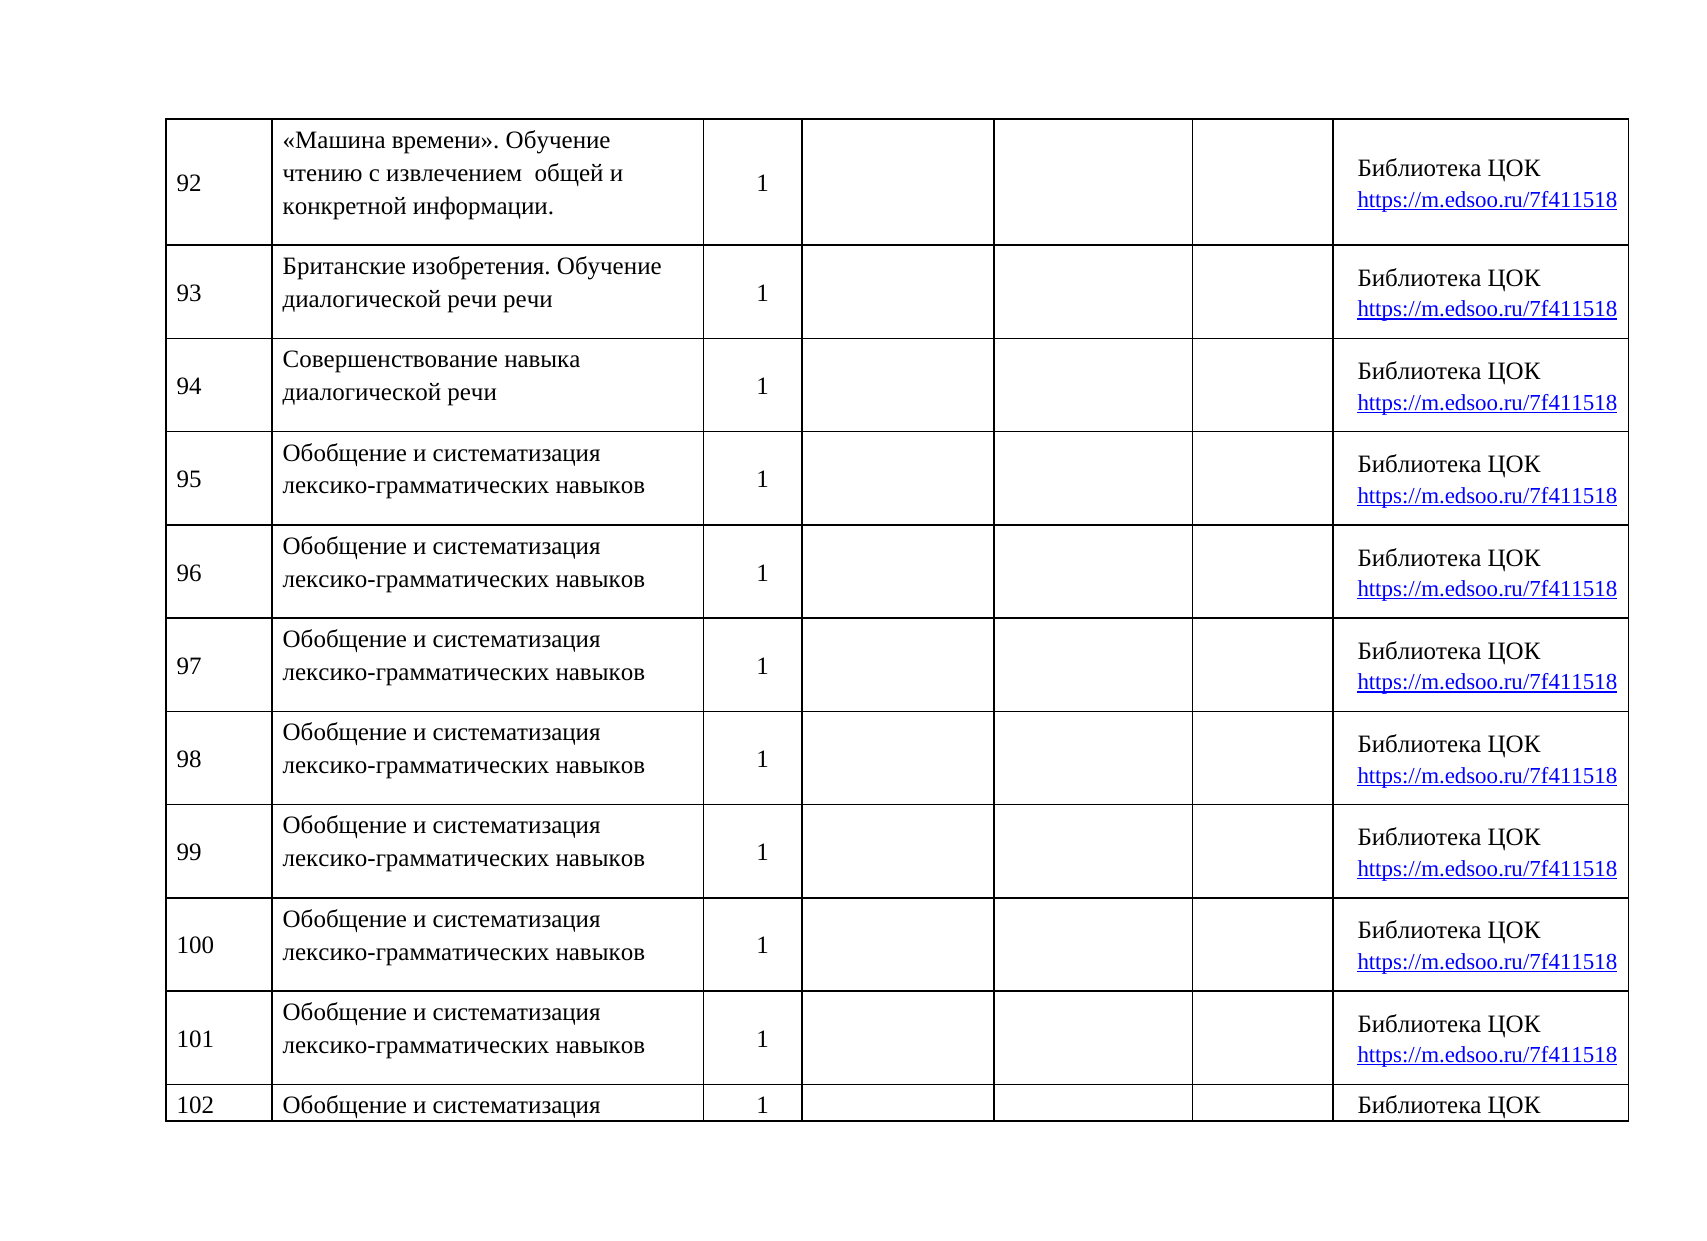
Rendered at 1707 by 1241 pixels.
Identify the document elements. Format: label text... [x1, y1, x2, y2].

table_cell 1 [704, 339, 801, 431]
table_cell [1193, 432, 1332, 524]
table_cell 1 [704, 432, 801, 524]
table_cell Библиотека ЦОК https://m.edsoo.ru/7f411518 [1334, 712, 1628, 804]
table_cell Обобщение и систематизация лексико-грамматических навыков [273, 805, 703, 897]
table_cell [803, 526, 993, 617]
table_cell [273, 992, 703, 1083]
table_cell 1 [704, 899, 801, 990]
table_cell 95 [167, 432, 271, 524]
table_cell Библиотека ЦОК https://m.edsoo.ru/7f411518 [1334, 899, 1628, 990]
table_cell 1 [704, 805, 801, 897]
table_cell [803, 246, 993, 338]
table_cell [1334, 1085, 1628, 1120]
table_cell [1193, 712, 1332, 804]
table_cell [1334, 992, 1628, 1083]
table_cell Обобщение и систематизация лексико-грамматических навыков [273, 712, 703, 804]
table_cell 100 [167, 899, 271, 990]
table_cell Библиотека ЦОК https://m.edsoo.ru/7f411518 [1334, 619, 1628, 711]
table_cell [1334, 120, 1628, 244]
table_cell [995, 619, 1192, 711]
table_cell [995, 992, 1192, 1083]
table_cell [273, 1085, 703, 1120]
table_cell [1193, 805, 1332, 897]
table_cell Библиотека ЦОК https://m.edsoo.ru/7f411518 [1334, 805, 1628, 897]
table_cell [1193, 120, 1332, 244]
table_cell [803, 899, 993, 990]
table_cell [995, 120, 1192, 244]
table_cell Обобщение и систематизация лексико-грамматических навыков [273, 432, 703, 524]
table_cell Обобщение и систематизация лексико-грамматических навыков [273, 899, 703, 990]
table_cell [1193, 992, 1332, 1083]
table_cell [803, 992, 993, 1083]
table_cell [1193, 619, 1332, 711]
table_cell 96 [167, 526, 271, 617]
table_cell 1 [704, 992, 801, 1083]
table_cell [1334, 246, 1628, 338]
table_cell 1 [704, 246, 801, 338]
table_cell 94 [167, 339, 271, 431]
table_cell 1 [704, 619, 801, 711]
table_cell 1 [704, 712, 801, 804]
table_cell Библиотека ЦОК https://m.edsoo.ru/7f411518 [1334, 339, 1628, 431]
table_cell 101 [167, 992, 271, 1083]
table_cell [995, 899, 1192, 990]
table_cell [803, 805, 993, 897]
table_cell [995, 805, 1192, 897]
table_cell [803, 120, 993, 244]
table_cell 97 [167, 619, 271, 711]
table_cell Совершенствование навыка диалогической речи [273, 339, 703, 431]
table_cell Обобщение и систематизация лексико-грамматических навыков [273, 619, 703, 711]
table_cell 99 [167, 805, 271, 897]
table_cell 1 [704, 526, 801, 617]
table_cell 93 [167, 246, 271, 338]
table_cell [995, 1085, 1192, 1120]
table_cell [995, 712, 1192, 804]
table_cell [995, 246, 1192, 338]
table_cell [1193, 899, 1332, 990]
table_cell 98 [167, 712, 271, 804]
table_cell [1193, 246, 1332, 338]
table_cell [803, 712, 993, 804]
table_cell [803, 339, 993, 431]
table_cell [995, 526, 1192, 617]
table_cell 1 [704, 120, 801, 244]
table_cell [1193, 526, 1332, 617]
table_cell [803, 619, 993, 711]
table_cell Обобщение и систематизация лексико-грамматических навыков [273, 526, 703, 617]
table_cell [803, 1085, 993, 1120]
table_cell [803, 432, 993, 524]
table_cell [1193, 339, 1332, 431]
table_cell [995, 339, 1192, 431]
table_cell [995, 432, 1192, 524]
table_cell «Машина времени». Обучение чтению с извлечением общей и конкретной информации. [273, 120, 703, 244]
table_cell 92 [167, 120, 271, 244]
table_cell 1 [704, 1085, 801, 1120]
table_cell Британские изобретения. Обучение диалогической речи речи [273, 246, 703, 338]
table_cell Библиотека ЦОК https://m.edsoo.ru/7f411518 [1334, 526, 1628, 617]
table_cell 102 [167, 1085, 271, 1120]
table_cell Библиотека ЦОК https://m.edsoo.ru/7f411518 [1334, 432, 1628, 524]
table_cell [1193, 1085, 1332, 1120]
